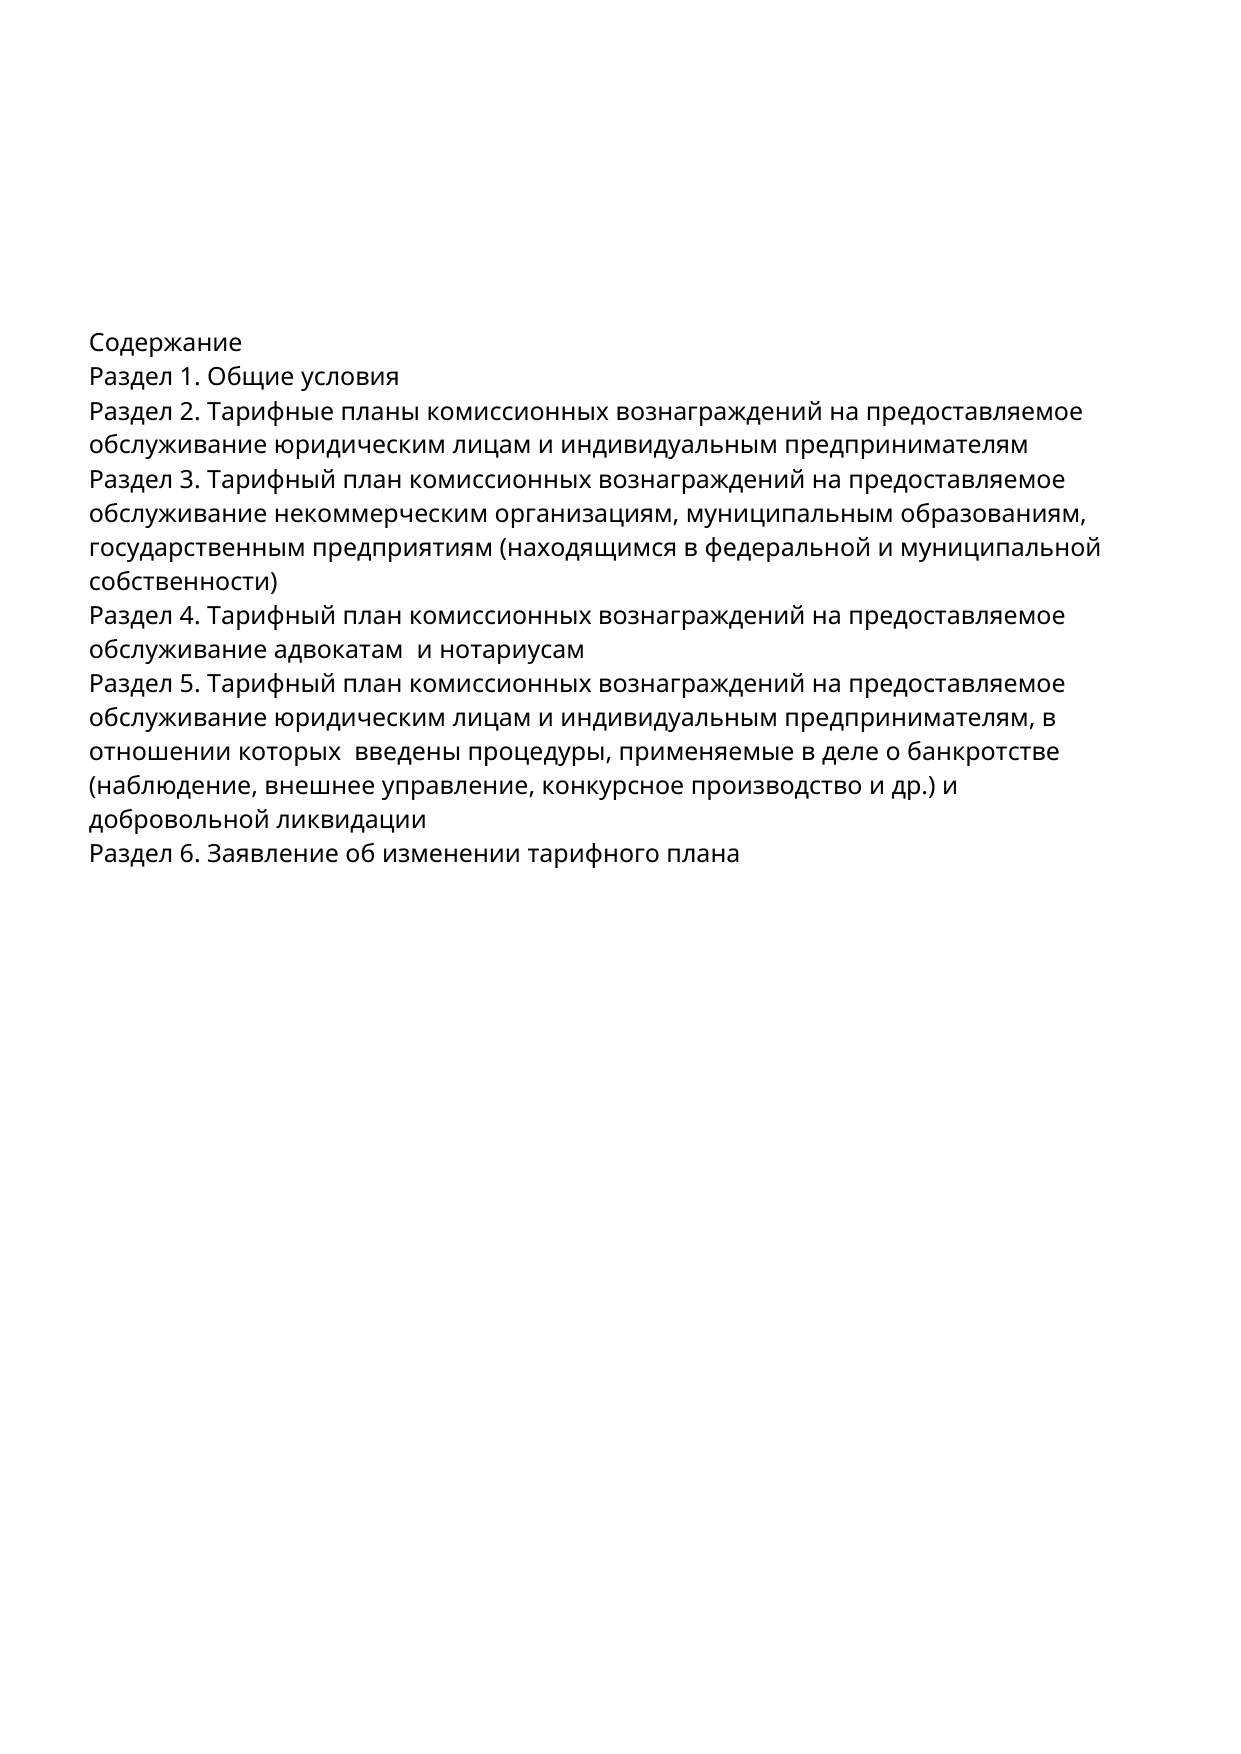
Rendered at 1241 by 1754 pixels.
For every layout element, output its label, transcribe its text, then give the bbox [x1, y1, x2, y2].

text Раздел 4. Тарифный план комиссионных вознаграждений на предоставляемое обслуживание адвокатам и нотариусам [89, 597, 1137, 666]
text Раздел 6. Заявление об изменении тарифного плана [89, 836, 1137, 870]
text Содержание [89, 325, 1137, 359]
text Раздел 5. Тарифный план комиссионных вознаграждений на предоставляемое обслуживание юридическим лицам и индивидуальным предпринимателям, в отношении которых введены процедуры, применяемые в деле о банкротстве (наблюдение, внешнее управление, конкурсное производство и др.) и добровольной ликвидации [89, 666, 1137, 836]
text Раздел 1. Общие условия [89, 359, 1137, 393]
text Раздел 2. Тарифные планы комиссионных вознаграждений на предоставляемое обслуживание юридическим лицам и индивидуальным предпринимателям [89, 393, 1137, 461]
text Раздел 3. Тарифный план комиссионных вознаграждений на предоставляемое обслуживание некоммерческим организациям, муниципальным образованиям, государственным предприятиям (находящимся в федеральной и муниципальной собственности) [89, 461, 1137, 597]
